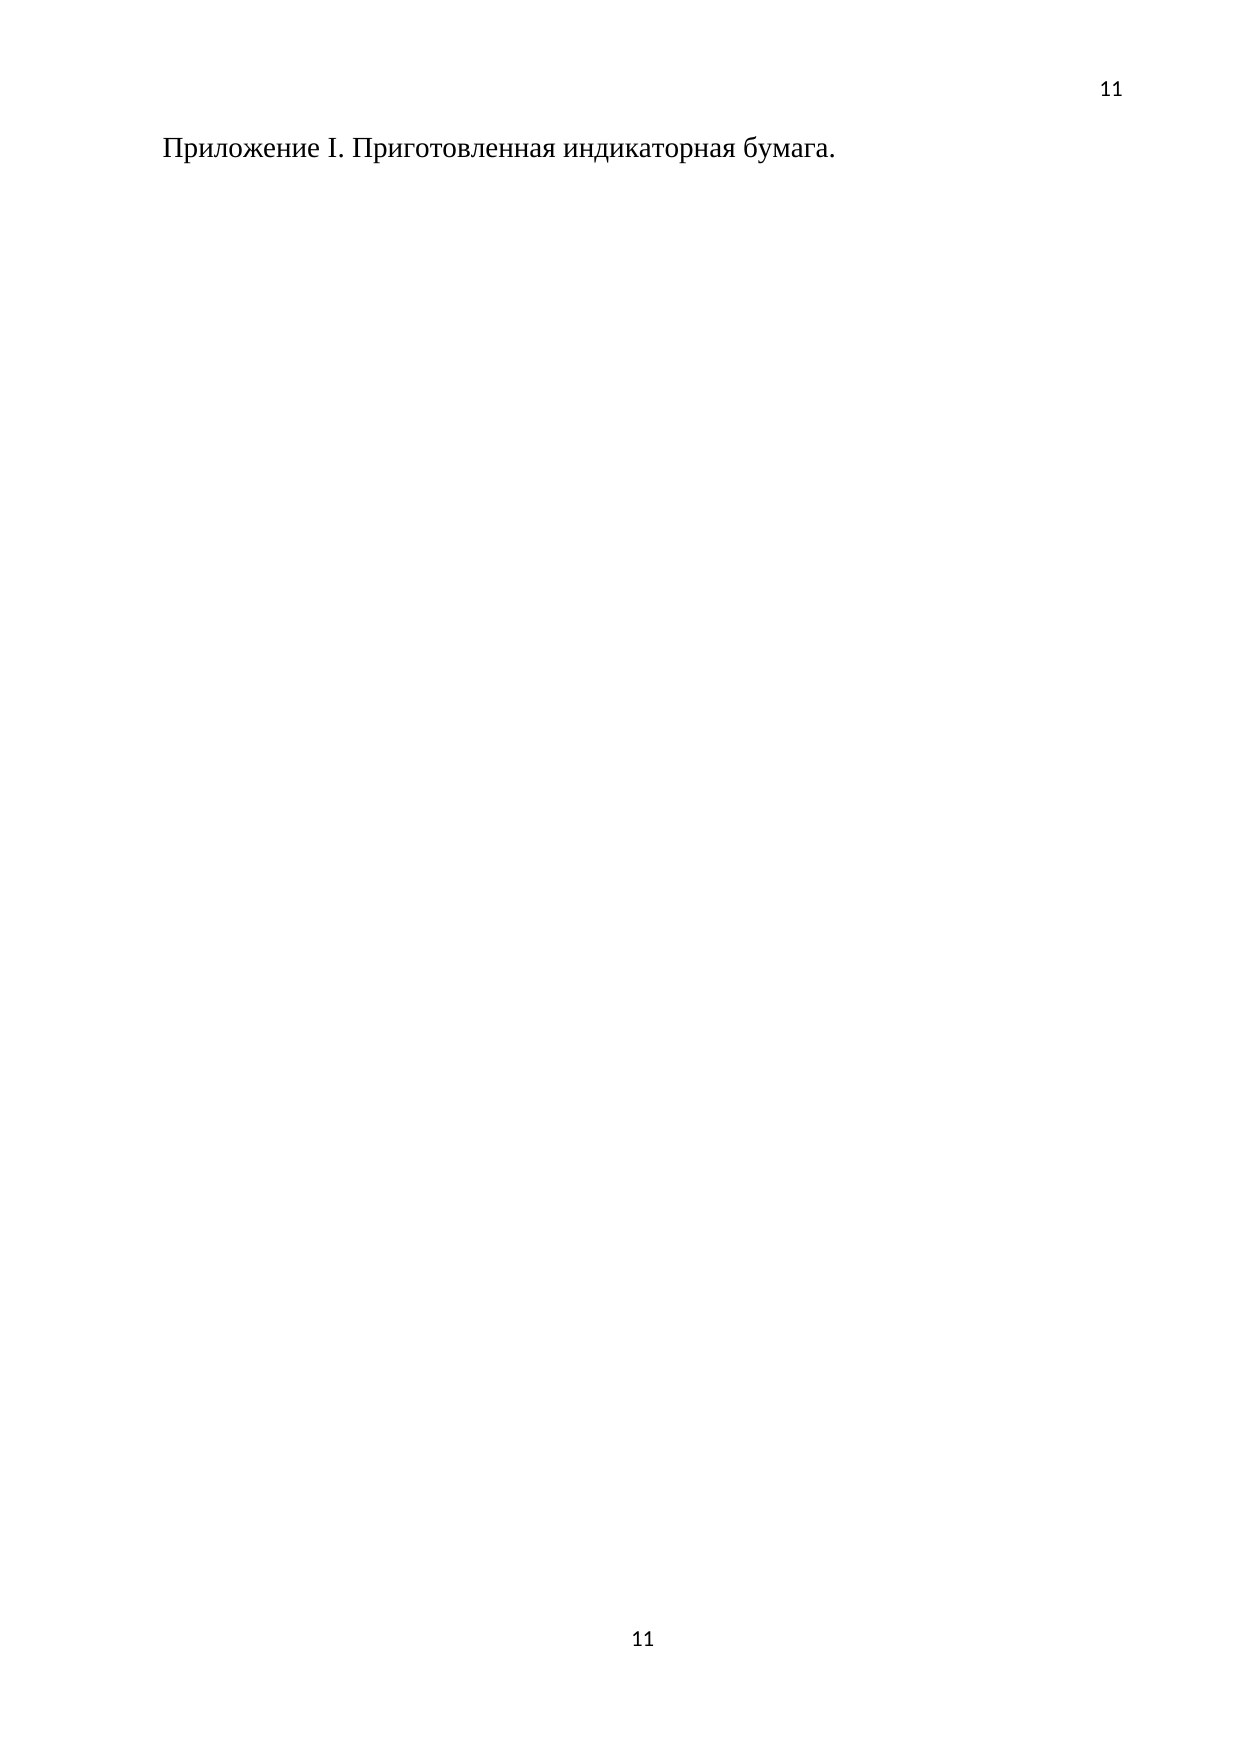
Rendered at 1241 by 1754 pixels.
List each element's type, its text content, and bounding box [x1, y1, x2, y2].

text Приложение I. Приготовленная индикаторная бумага. [162, 130, 1122, 163]
